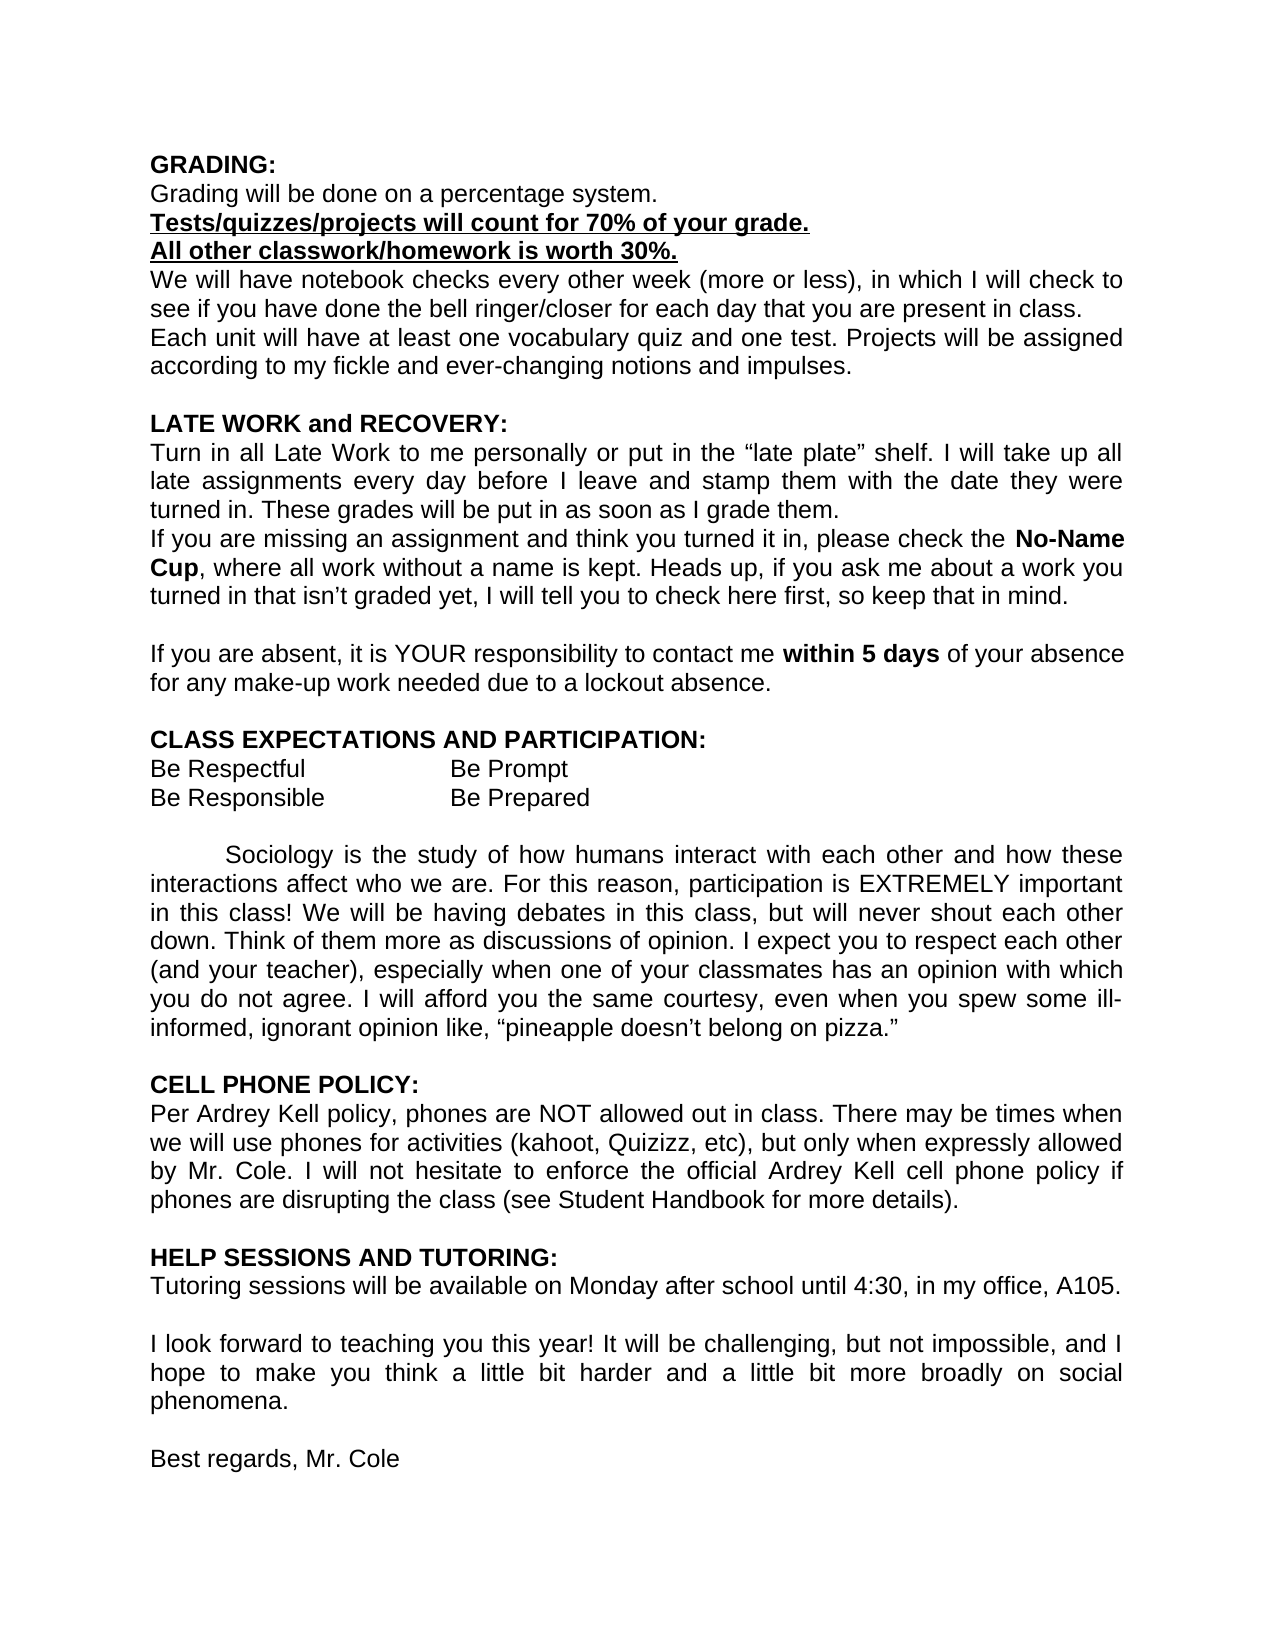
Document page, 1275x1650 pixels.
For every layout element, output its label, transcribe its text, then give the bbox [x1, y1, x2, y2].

text All other classwork/homework is worth 30%. [150, 236, 1125, 265]
text I look forward to teaching you this year! It will be challenging, but not impossible, and I hope to make you think a little bit harder and a little bit more broadly on social phenomena. [150, 1329, 1125, 1415]
text Tests/quizzes/projects will count for 70% of your grade. [150, 207, 1125, 236]
text HELP SESSIONS AND TUTORING: [150, 1242, 1125, 1271]
text Be Responsible Be Prepared [150, 782, 1125, 811]
text Tutoring sessions will be available on Monday after school until 4:30, in my office, A105. [150, 1271, 1125, 1300]
text Turn in all Late Work to me personally or put in the “late plate” shelf. I will take up all late assignments every day before I leave and stamp them with the date they were turned in. These grades will be put in as soon as I grade them. [150, 437, 1125, 524]
text GRADING: [150, 150, 1125, 179]
text If you are absent, it is YOUR responsibility to contact me within 5 days of your absence for any make-up work needed due to a lockout absence. [150, 639, 1125, 696]
text CELL PHONE POLICY: [150, 1070, 1125, 1099]
text If you are missing an assignment and think you turned it in, please check the No-Name Cup, where all work without a name is kept. Heads up, if you ask me about a work you turned in that isn’t graded yet, I will tell you to check here first, so keep that in mind. [150, 524, 1125, 610]
text Per Ardrey Kell policy, phones are NOT allowed out in class. There may be times when we will use phones for activities (kahoot, Quizizz, etc), but only when expressly allowed by Mr. Cole. I will not hesitate to enforce the official Ardrey Kell cell phone policy if phones are disrupting the class (see Student Handbook for more details). [150, 1099, 1125, 1214]
text Best regards, Mr. Cole [150, 1444, 1125, 1472]
text Grading will be done on a percentage system. [150, 179, 1125, 207]
text Be Respectful Be Prompt [150, 754, 1125, 782]
text CLASS EXPECTATIONS AND PARTICIPATION: [150, 725, 1125, 754]
text We will have notebook checks every other week (more or less), in which I will check to see if you have done the bell ringer/closer for each day that you are present in class. [150, 265, 1125, 322]
text LATE WORK and RECOVERY: [150, 409, 1125, 437]
text Each unit will have at least one vocabulary quiz and one test. Projects will be assigned according to my fickle and ever-changing notions and impulses. [150, 322, 1125, 380]
text Sociology is the study of how humans interact with each other and how these interactions affect who we are. For this reason, participation is EXTREMELY important in this class! We will be having debates in this class, but will never shout each other down. Think of them more as discussions of opinion. I expect you to respect each other (and your teacher), especially when one of your classmates has an opinion with which you do not agree. I will afford you the same courtesy, even when you spew some ill-informed, ignorant opinion like, “pineapple doesn’t belong on pizza.” [150, 840, 1125, 1041]
